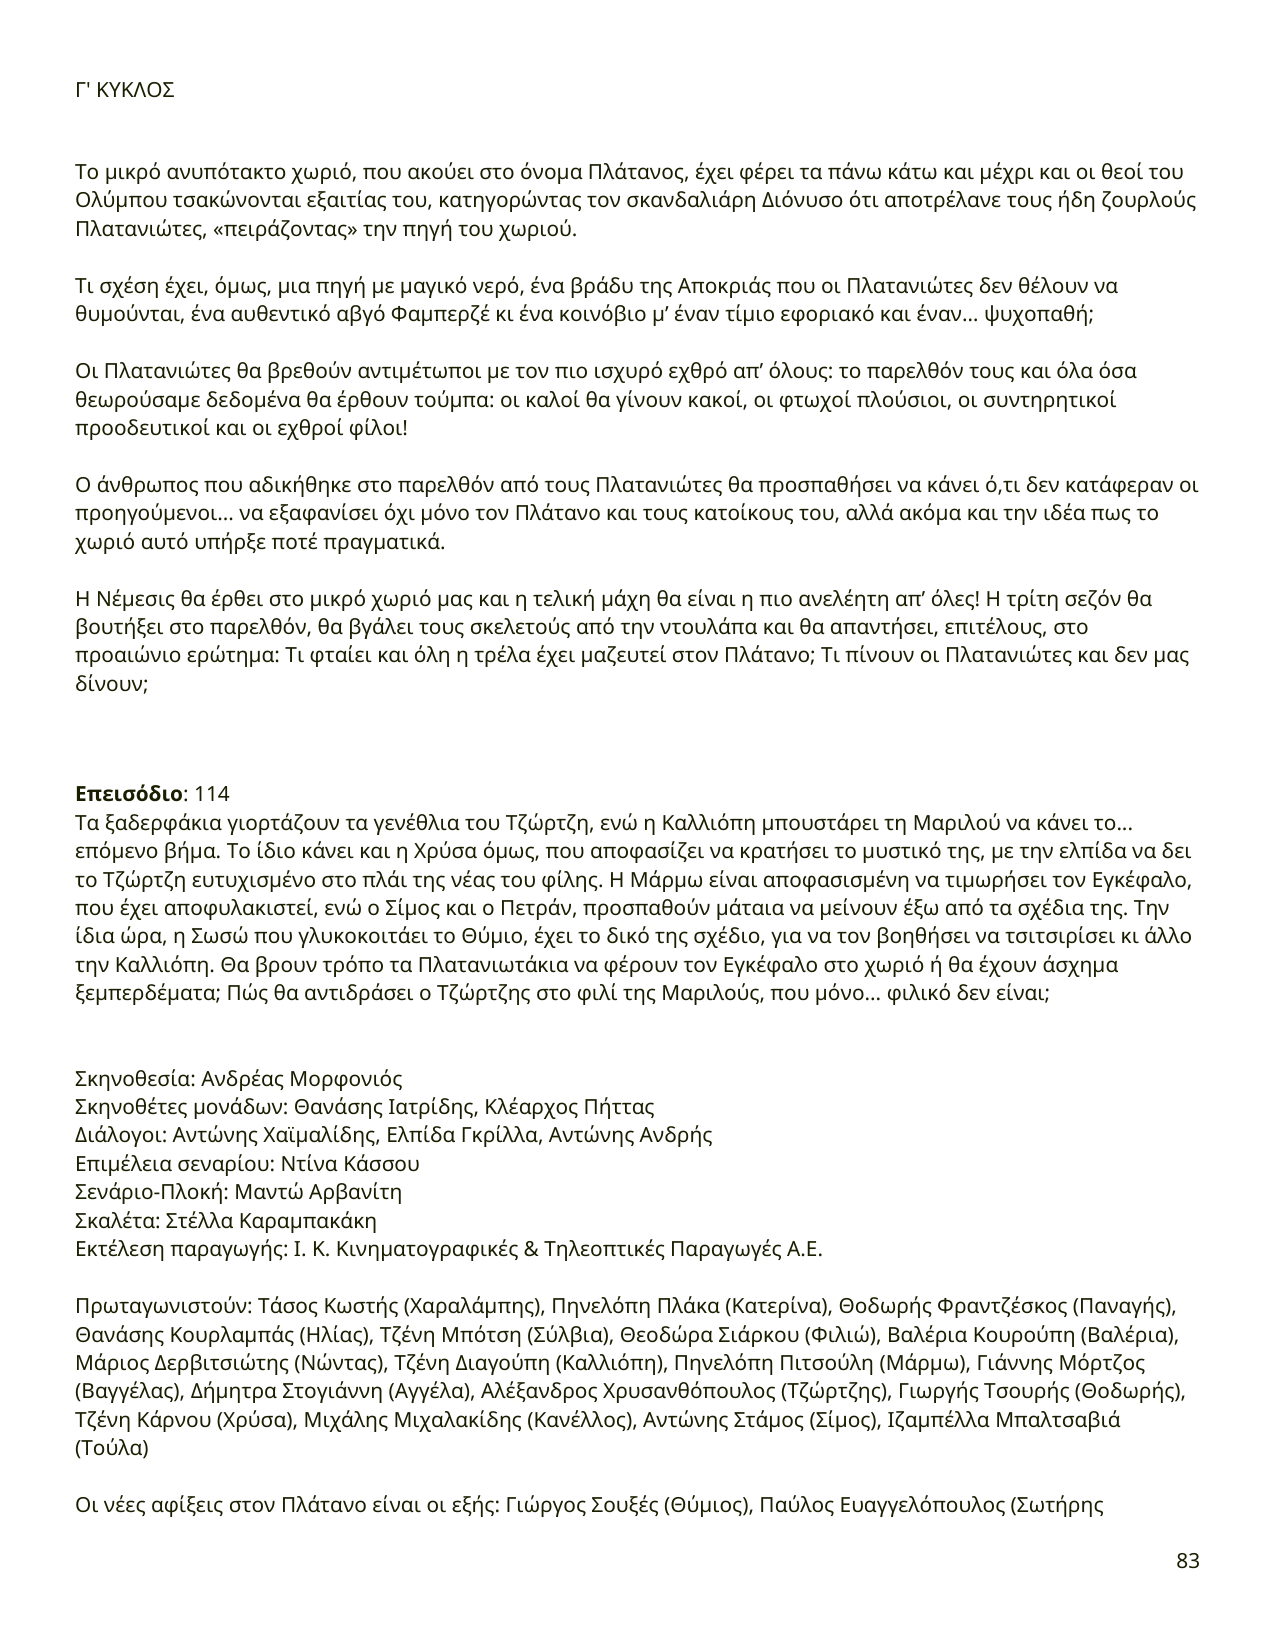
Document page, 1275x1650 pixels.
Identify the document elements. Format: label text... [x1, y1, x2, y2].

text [75, 1007, 1200, 1519]
text Τα ξαδερφάκια γιορτάζουν τα γενέθλια του Τζώρτζη, ενώ η Καλλιόπη μπουστάρει τη Μαριλού να κάνει το... επόμενο βήμα. Το ίδιο κάνει και η Χρύσα όμως, που αποφασίζει να κρατήσει το μυστικό της, με την ελπίδα να δει το Τζώρτζη ευτυχισμένο στο πλάι της νέας του φίλης. Η Μάρμω είναι αποφασισμένη να τιμωρήσει τον Εγκέφαλο, που έχει αποφυλακιστεί, ενώ ο Σίμος και ο Πετράν, προσπαθούν μάταια να μείνουν έξω από τα σχέδια της. Την ίδια ώρα, η Σωσώ που γλυκοκοιτάει το Θύμιο, έχει το δικό της σχέδιο, για να τον βοηθήσει να τσιτσιρίσει κι άλλο την Καλλιόπη. Θα βρουν τρόπο τα Πλατανιωτάκια να φέρουν τον Εγκέφαλο στο χωριό ή θα έχουν άσχημα ξεμπερδέματα; Πώς θα αντιδράσει ο Τζώρτζης στο φιλί της Μαριλούς, που μόνο... φιλικό δεν είναι; [75, 808, 1200, 1007]
text Το μικρό ανυπότακτο χωριό, που ακούει στο όνομα Πλάτανος, έχει φέρει τα πάνω κάτω και μέχρι και οι θεοί του Ολύμπου τσακώνονται εξαιτίας του, κατηγορώντας τον σκανδαλιάρη Διόνυσο ότι αποτρέλανε τους ήδη ζουρλούς Πλατανιώτες, «πειράζοντας» την πηγή του χωριού. Τι σχέση έχει, όμως, μια πηγή με μαγικό νερό, ένα βράδυ της Αποκριάς που οι Πλατανιώτες δεν θέλουν να θυμούνται, ένα αυθεντικό αβγό Φαμπερζέ κι ένα κοινόβιο μ’ έναν τίμιο εφοριακό και έναν… ψυχοπαθή; Οι Πλατανιώτες θα βρεθούν αντιμέτωποι με τον πιο ισχυρό εχθρό απ’ όλους: το παρελθόν τους και όλα όσα θεωρούσαμε δεδομένα θα έρθουν τούμπα: οι καλοί θα γίνουν κακοί, οι φτωχοί πλούσιοι, οι συντηρητικοί προοδευτικοί και οι εχθροί φίλοι! Ο άνθρωπος που αδικήθηκε στο παρελθόν από τους Πλατανιώτες θα προσπαθήσει να κάνει ό,τι δεν κατάφεραν οι προηγούμενοι... να εξαφανίσει όχι μόνο τον Πλάτανο και τους κατοίκους του, αλλά ακόμα και την ιδέα πως το χωριό αυτό υπήρξε ποτέ πραγματικά. Η Νέμεσις θα έρθει στο μικρό χωριό μας και η τελική μάχη θα είναι η πιο ανελέητη απ’ όλες! Η τρίτη σεζόν θα βουτήξει στο παρελθόν, θα βγάλει τους σκελετούς από την ντουλάπα και θα απαντήσει, επιτέλους, στο προαιώνιο ερώτημα: Τι φταίει και όλη η τρέλα έχει μαζευτεί στον Πλάτανο; Τι πίνουν οι Πλατανιώτες και δεν μας δίνουν; [75, 157, 1200, 697]
text Eπεισόδιο: 114 [75, 722, 1200, 808]
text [75, 75, 1200, 132]
